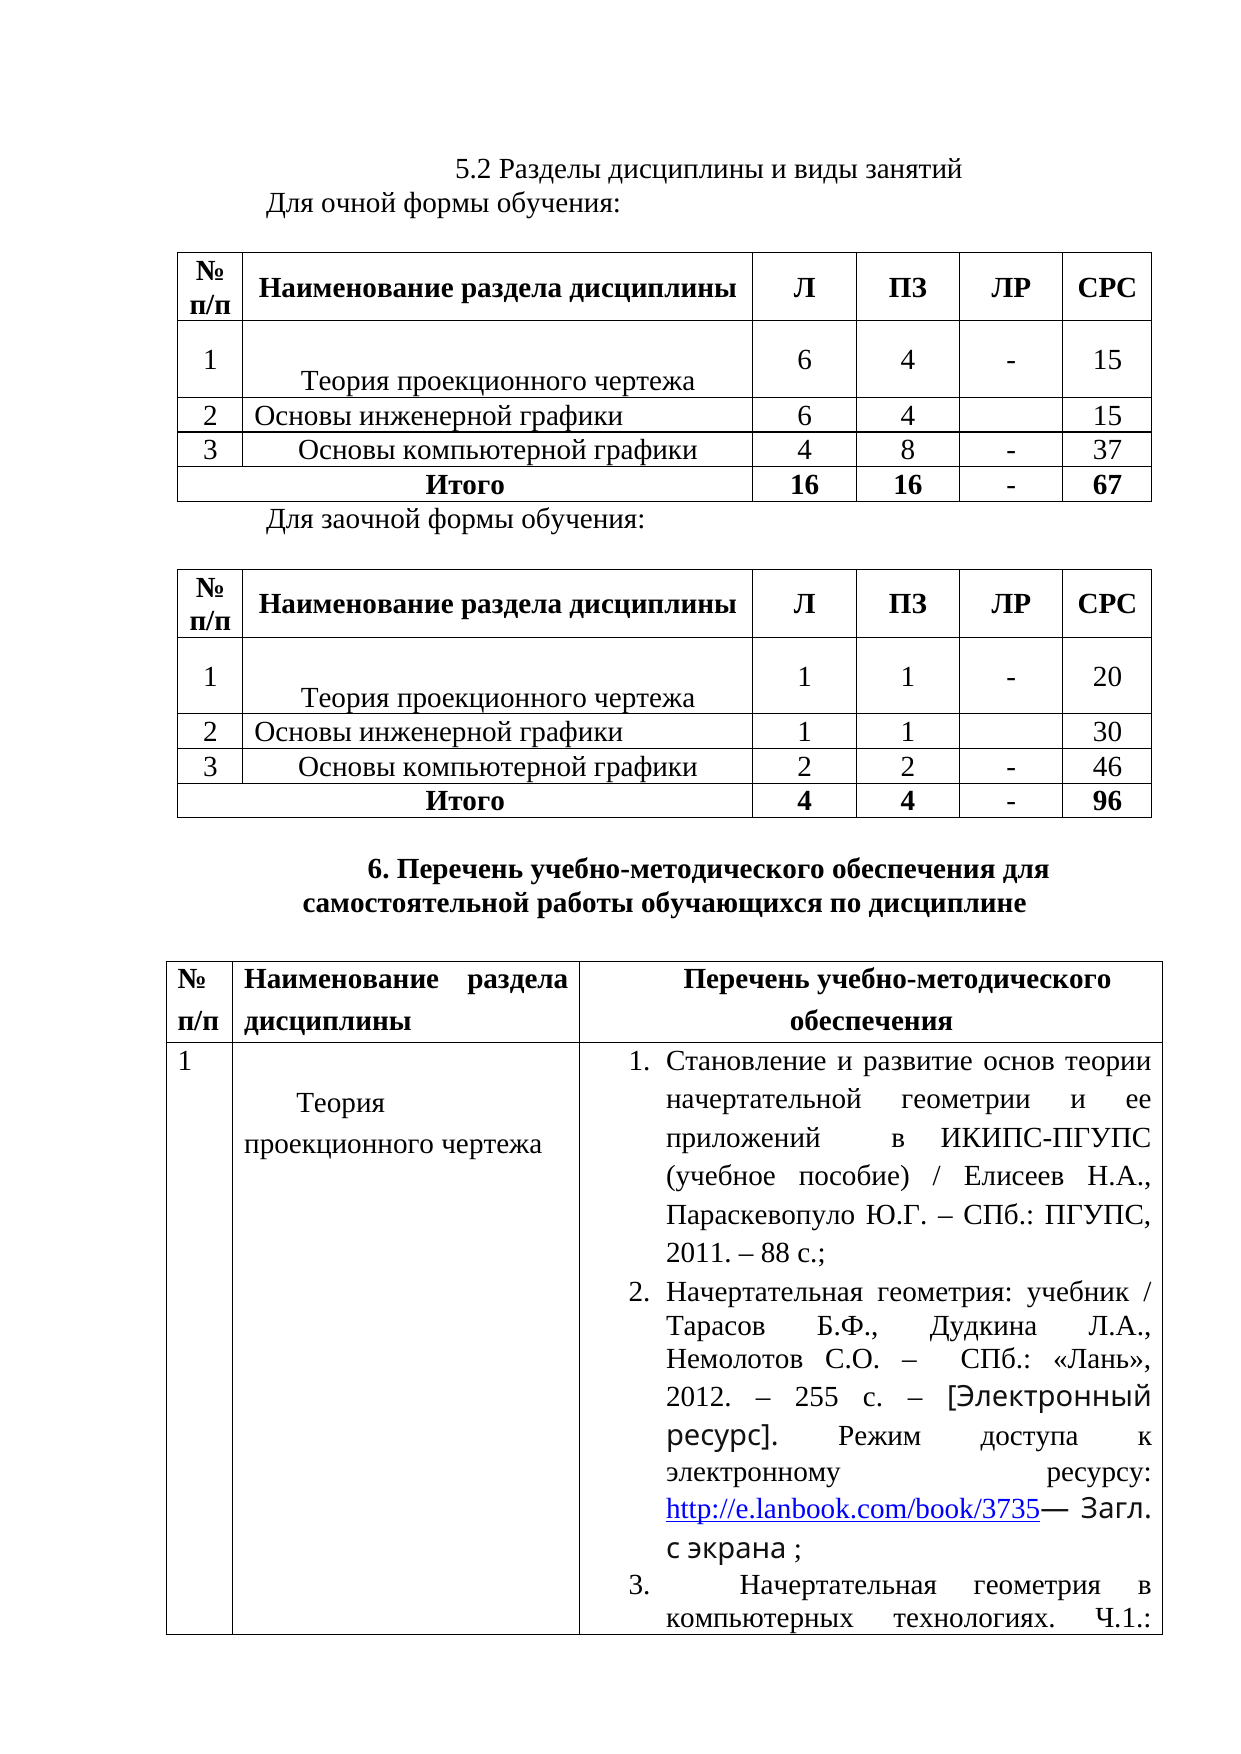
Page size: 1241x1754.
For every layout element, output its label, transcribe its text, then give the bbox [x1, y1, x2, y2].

table_cell 2 [178, 398, 242, 431]
table_cell 4 [857, 321, 959, 397]
table_cell 46 [1063, 749, 1151, 782]
table_cell 15 [1063, 321, 1151, 397]
table_cell 2 [753, 749, 856, 782]
table_cell 3 [178, 749, 242, 782]
table_cell - [960, 321, 1062, 397]
table_cell Основы компьютерной графики [243, 433, 752, 466]
table_cell 15 [1063, 398, 1151, 431]
table_cell 6 [753, 398, 856, 431]
table_cell 1 [753, 714, 856, 748]
table_header № п/п [178, 570, 242, 637]
text Для очной формы обучения: [177, 185, 1152, 219]
table_cell Основы компьютерной графики [243, 749, 752, 782]
text 6. Перечень учебно-методического обеспечения для самостоятельной работы обучающихся по дисциплине [177, 852, 1152, 919]
table_header Наименование раздела дисциплины [243, 570, 752, 637]
table_cell 4 [753, 784, 856, 817]
table_cell 67 [1063, 467, 1151, 501]
table_header Л [753, 570, 856, 637]
table_cell Итого [178, 467, 752, 501]
table_header ЛР [960, 253, 1062, 320]
table_cell 37 [1063, 433, 1151, 466]
table_header ПЗ [857, 253, 959, 320]
table_cell 1 [178, 321, 242, 397]
table_cell 1 [167, 1043, 232, 1634]
table_cell Основы инженерной графики [243, 398, 752, 431]
table_header Л [753, 253, 856, 320]
table_cell - [960, 638, 1062, 713]
table_cell Основы инженерной графики [243, 714, 752, 748]
table_header № п/п [178, 253, 242, 320]
table_cell 20 [1063, 638, 1151, 713]
table_cell - [960, 784, 1062, 817]
table_cell 96 [1063, 784, 1151, 817]
table_header Перечень учебно-методического обеспечения [580, 962, 1162, 1042]
table_header ЛР [960, 570, 1062, 637]
table_cell - [960, 749, 1062, 782]
table_header СРС [1063, 253, 1151, 320]
table_cell [960, 398, 1062, 431]
table_cell 2 [857, 749, 959, 782]
table_cell 16 [753, 467, 856, 501]
table_header № п/п [167, 962, 232, 1042]
table_cell 6 [753, 321, 856, 397]
table_cell 3 [178, 433, 242, 466]
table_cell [580, 1043, 1162, 1634]
table_cell Теория проекционного чертежа [243, 638, 752, 713]
table_header Наименование раздела дисциплины [243, 253, 752, 320]
table_cell 2 [178, 714, 242, 748]
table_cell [233, 1043, 579, 1634]
table_cell 1 [857, 714, 959, 748]
table_cell 16 [857, 467, 959, 501]
table_cell - [960, 433, 1062, 466]
table_cell 4 [857, 784, 959, 817]
table_cell 30 [1063, 714, 1151, 748]
table_cell 1 [857, 638, 959, 713]
table_cell Теория проекционного чертежа [243, 321, 752, 397]
table_cell [960, 714, 1062, 748]
table_cell 8 [857, 433, 959, 466]
text Для заочной формы обучения: [177, 502, 1152, 535]
table_cell 4 [857, 398, 959, 431]
table_cell 4 [753, 433, 856, 466]
table_cell - [960, 467, 1062, 501]
table_header СРС [1063, 570, 1151, 637]
table_cell 1 [178, 638, 242, 713]
table_header Наименование раздела дисциплины [233, 962, 579, 1042]
table_cell Итого [178, 784, 752, 817]
table_header ПЗ [857, 570, 959, 637]
text 5.2 Разделы дисциплины и виды занятий [177, 152, 1152, 185]
table_cell 1 [753, 638, 856, 713]
